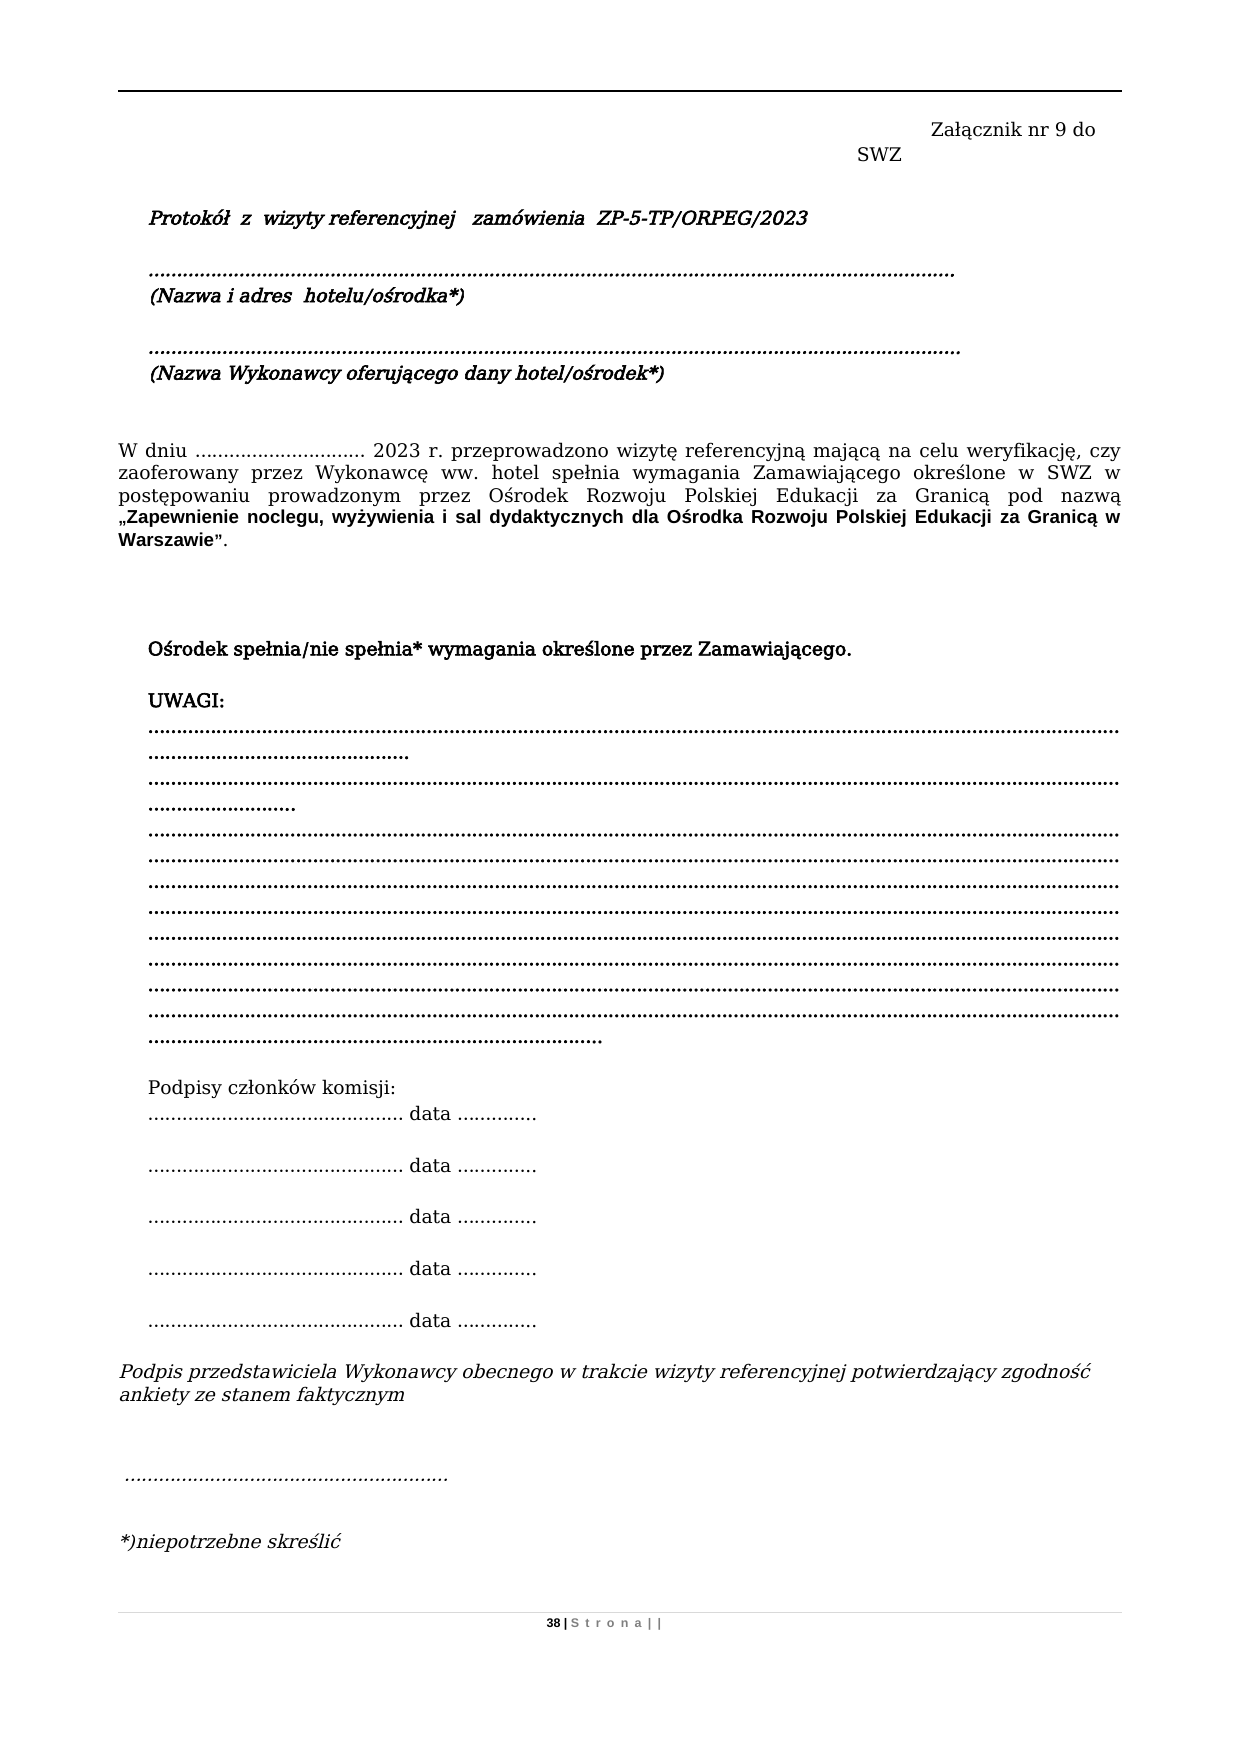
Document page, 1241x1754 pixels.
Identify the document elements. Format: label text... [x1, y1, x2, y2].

text (Nazwa i adres hotelu/ośrodka*) [148, 283, 1122, 306]
text ……………………………………… data ………….. [148, 1153, 1122, 1176]
text ……………………………………………………………………………………………………………………………………………………………………………………………….……………………………………………………………………………………………………………………………………………………………………………..…………………………………………………………………………………………………………………………………………………………………………………………………………………………………………………………………………………………………………………………………………………………………………………………………………………………………………………………………………………………………………………………………………………………………………………………………………………………………………………………………………………………………………………………………………………………………………………………………………………………………………………………………………………………………………………………………………………………………………………………………………………………………………………………………………………………………………………………………………………………………………………………………………………………………………………………………………………………………………………………………….. [148, 714, 1122, 1047]
text ……………………………………………………………………………………………………………………………. [148, 257, 1122, 280]
text (Nazwa Wykonawcy oferującego dany hotel/ośrodek*) [148, 361, 1122, 383]
text Załącznik nr 9 do SWZ [857, 118, 1122, 165]
text Protokół z wizyty referencyjnej zamówienia ZP-5-TP/ORPEG/2023 [148, 206, 1122, 228]
text ………………………………………………… [118, 1462, 1122, 1485]
text ……………………………………… data ………….. [148, 1257, 1122, 1279]
text *)niepotrzebne skreślić [118, 1530, 1167, 1552]
text Podpis przedstawiciela Wykonawcy obecnego w trakcie wizyty referencyjnej potwierdzający zgodność ankiety ze stanem faktycznym [118, 1360, 1122, 1405]
text ……………………………………… data ………….. [148, 1205, 1122, 1227]
text …………………………………………………………………………………………………………………………….. [148, 335, 1122, 357]
text W dniu ………………………… 2023 r. przeprowadzono wizytę referencyjną mającą na celu weryfikację, czy zaoferowany przez Wykonawcę ww. hotel spełnia wymagania Zamawiającego określone w SWZ w postępowaniu prowadzonym przez Ośrodek Rozwoju Polskiej Edukacji za Granicą pod nazwą „Zapewnienie noclegu, wyżywienia i sal dydaktycznych dla Ośrodka Rozwoju Polskiej Edukacji za Granicą w Warszawie”. [118, 438, 1122, 550]
text ……………………………………… data ………….. [148, 1102, 1122, 1124]
text ……………………………………… data ………….. [148, 1308, 1122, 1331]
text UWAGI: [148, 688, 1122, 711]
text Ośrodek spełnia/nie spełnia* wymagania określone przez Zamawiającego. [148, 637, 1122, 659]
text Podpisy członków komisji: [148, 1076, 1122, 1098]
